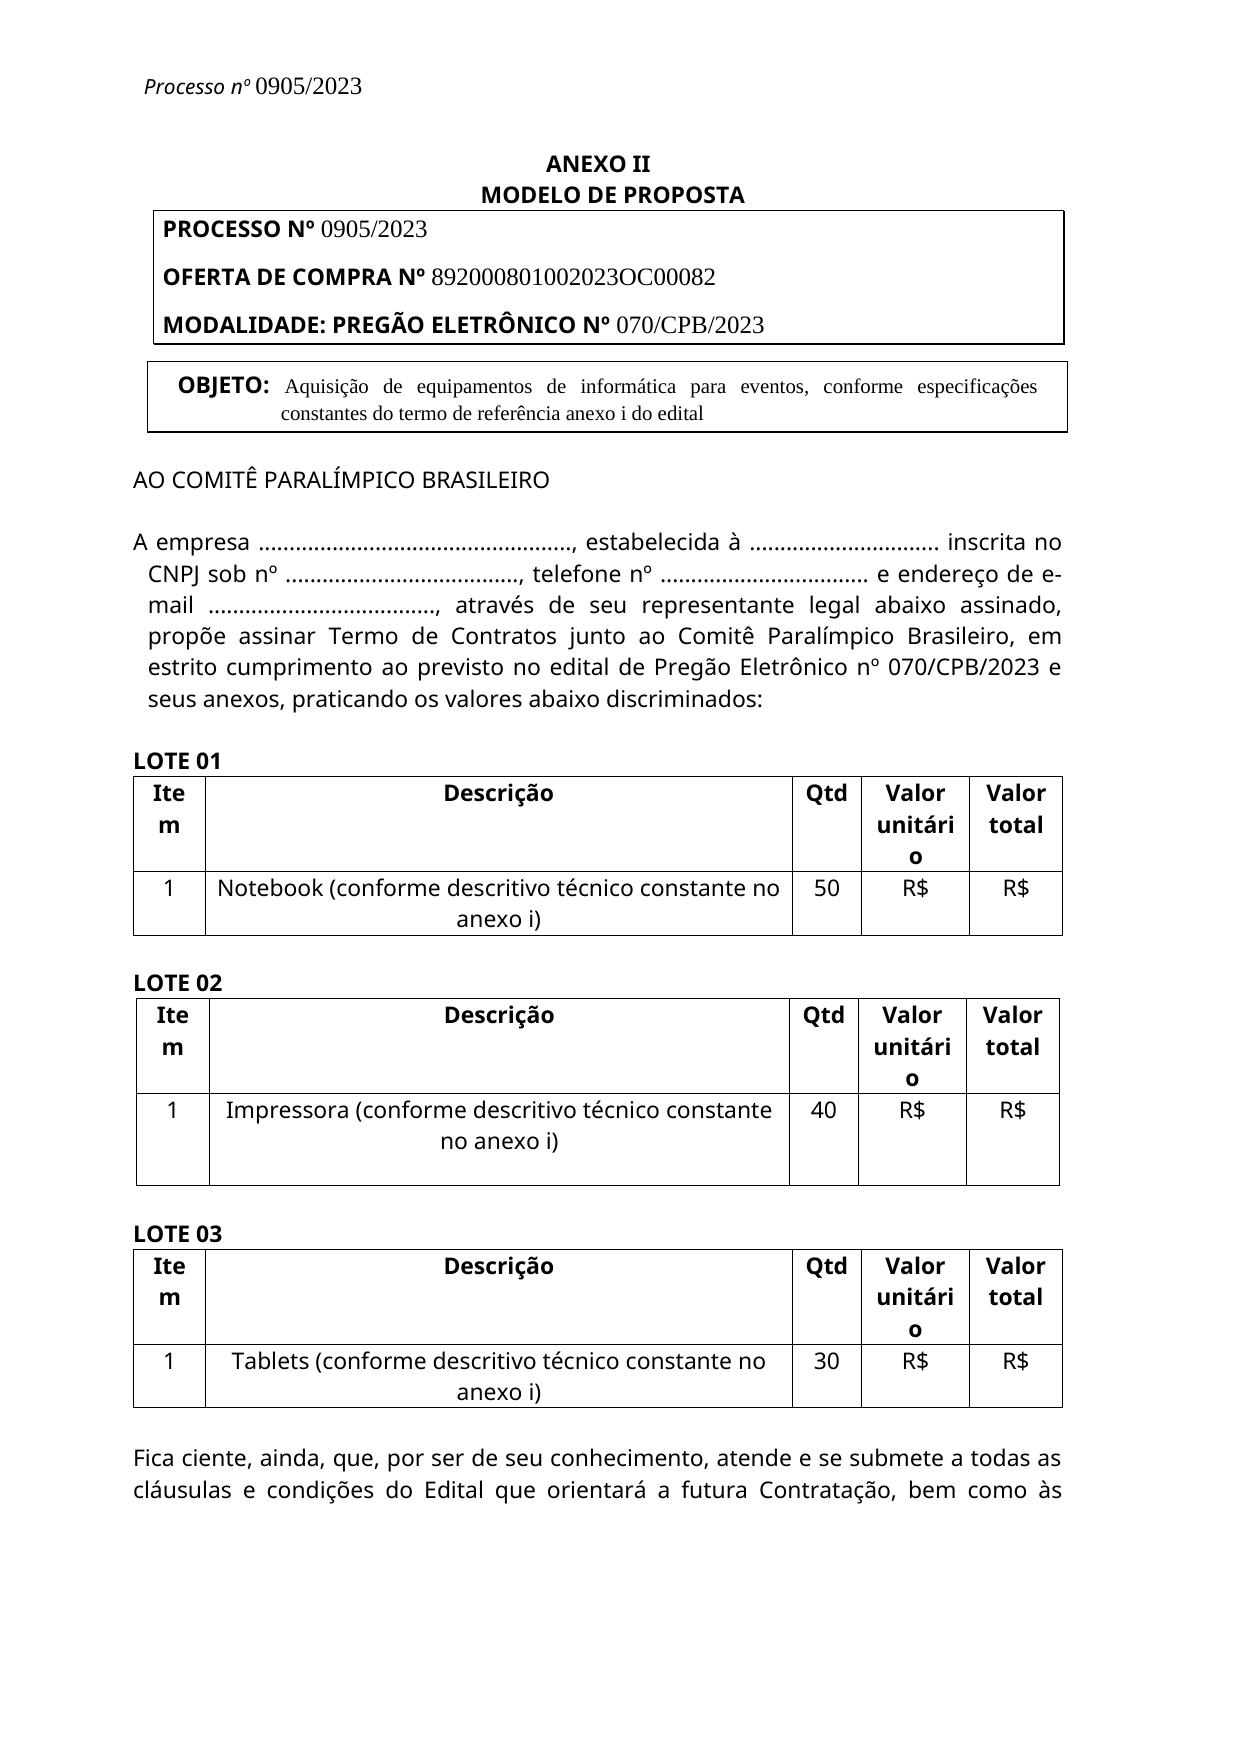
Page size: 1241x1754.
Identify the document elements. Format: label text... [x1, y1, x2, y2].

table_cell R$ [970, 872, 1062, 934]
text PROCESSO Nº [154, 211, 1063, 244]
list LOTE 02 [133, 967, 1063, 998]
table_cell Tablets (conforme descritivo técnico constante no anexo i) [206, 1345, 792, 1407]
table_cell 30 [793, 1345, 861, 1407]
table_header Valor total [970, 1250, 1062, 1344]
table_cell 40 [790, 1094, 858, 1185]
table_header Valor unitário [862, 777, 969, 871]
table_header Item [134, 1250, 205, 1344]
table_header Valor unitário [859, 999, 966, 1093]
table_cell R$ [859, 1094, 966, 1185]
table_header Valor unitário [862, 1250, 969, 1344]
list LOTE 01 [133, 745, 1063, 776]
table_header Item [137, 999, 209, 1093]
table_header OBJETO: [148, 362, 1067, 431]
list LOTE 03 [133, 1218, 1063, 1249]
table_cell 1 [134, 872, 205, 934]
list AO COMITÊ PARALÍMPICO BRASILEIRO [133, 464, 1063, 495]
table_header Valor total [967, 999, 1059, 1093]
text OFERTA DE COMPRA Nº [154, 258, 1063, 292]
table_header Descrição [206, 1250, 792, 1344]
text MODELO DE PROPOSTA [133, 179, 1093, 210]
table_cell Impressora (conforme descritivo técnico constante no anexo i) [210, 1094, 789, 1185]
table_header Qtd [790, 999, 858, 1093]
table_cell 1 [137, 1094, 209, 1185]
table_header Descrição [206, 777, 792, 871]
table_header Valor total [970, 777, 1062, 871]
table_cell R$ [862, 872, 969, 934]
table_header Descrição [210, 999, 789, 1093]
table_header Item [134, 777, 205, 871]
text MODALIDADE: PREGÃO ELETRÔNICO Nº [154, 306, 1063, 343]
table_cell R$ [967, 1094, 1059, 1185]
table_cell R$ [970, 1345, 1062, 1407]
list A empresa ..................................................., estabelecida à ............................... inscrita no CNPJ sob nº ......................................, telefone nº .................................. e endereço de e-mail ....................................., através de seu representante legal abaixo assinado, propõe assinar Termo de Contratos junto ao Comitê Paralímpico Brasileiro, em estrito cumprimento ao previsto no edital de Pregão Eletrônico nº 070/CPB/2023 e seus anexos, praticando os valores abaixo discriminados: [133, 526, 1063, 714]
table_header Qtd [793, 1250, 861, 1344]
table_cell R$ [862, 1345, 969, 1407]
text ANEXO II [133, 148, 1063, 179]
table_cell Notebook (conforme descritivo técnico constante no anexo i) [206, 872, 792, 934]
table_cell 50 [793, 872, 861, 934]
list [133, 1442, 1063, 1505]
table_header Qtd [793, 777, 861, 871]
table_cell 1 [134, 1345, 205, 1407]
